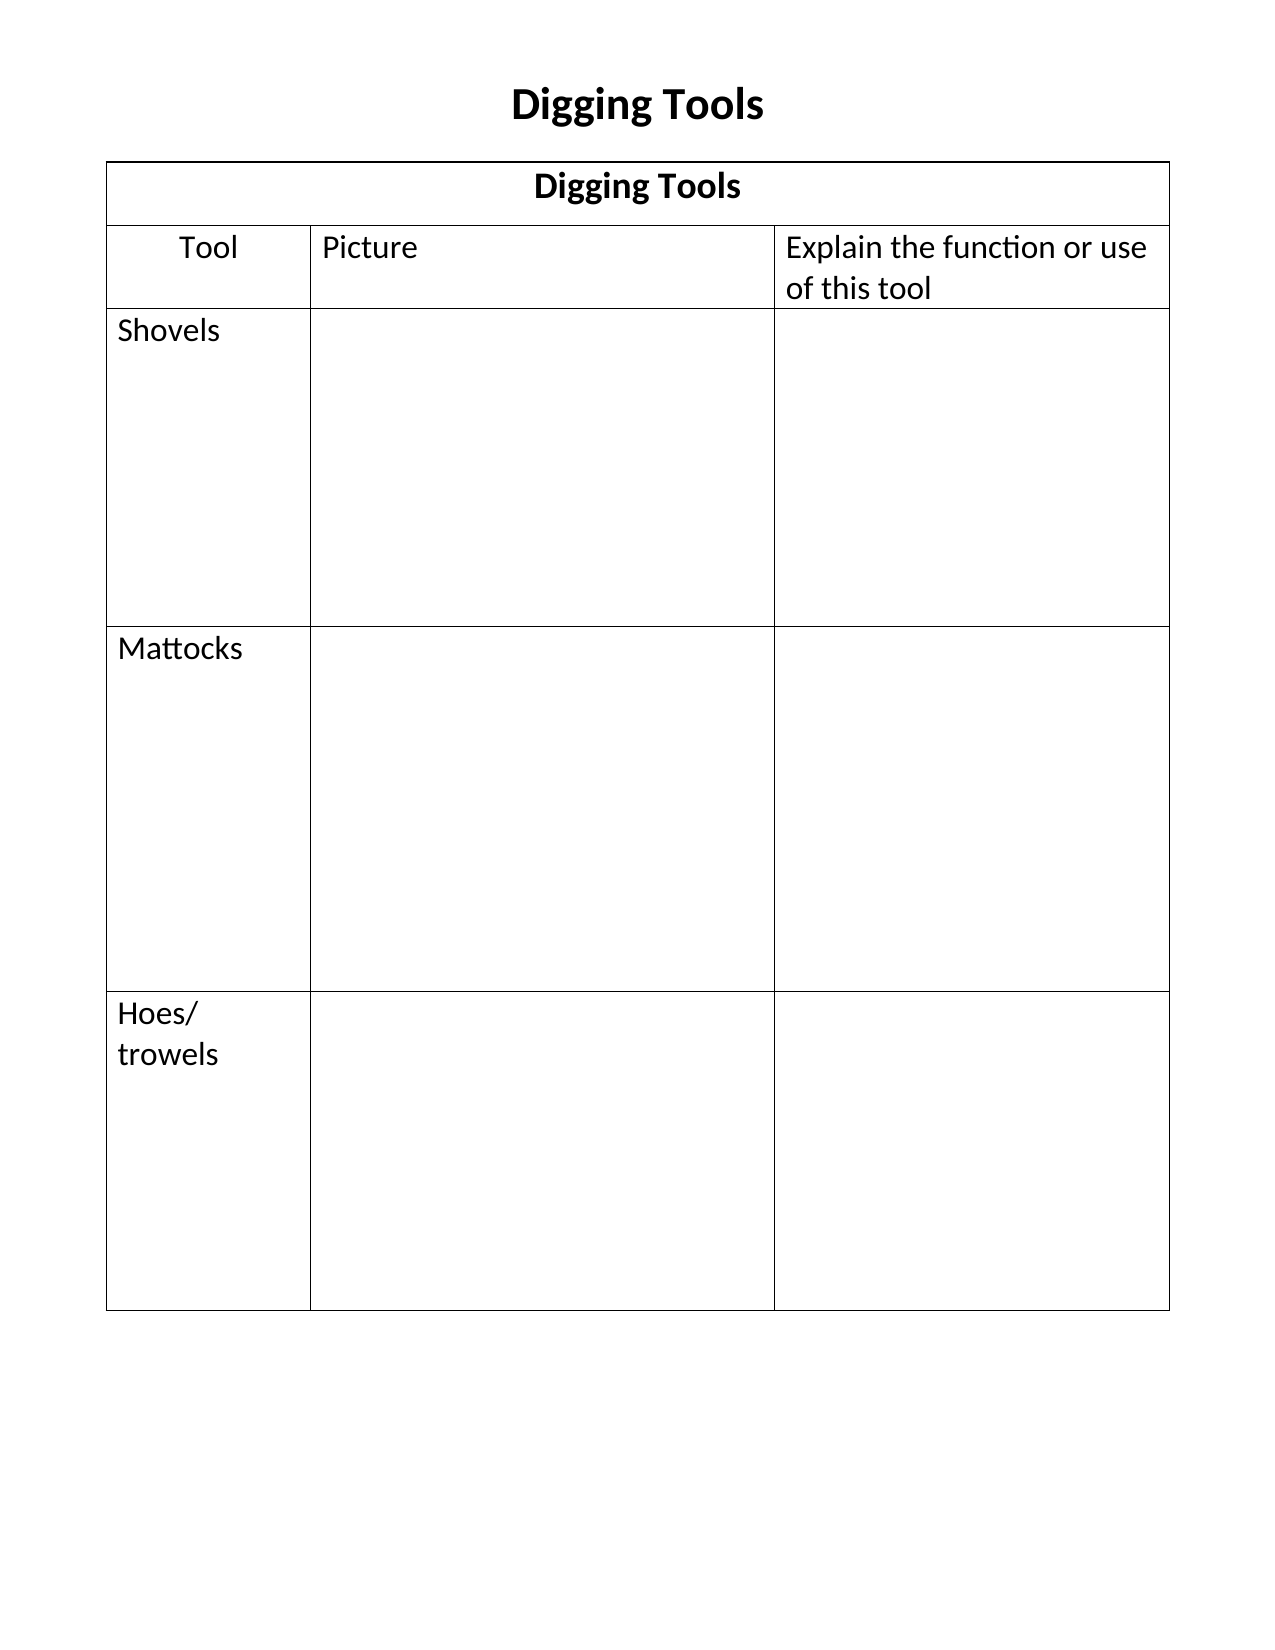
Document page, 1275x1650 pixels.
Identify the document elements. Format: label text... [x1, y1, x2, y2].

table_cell Mattocks [107, 627, 310, 991]
table_cell [311, 309, 774, 626]
table_cell [311, 627, 774, 991]
table_cell Shovels [107, 309, 310, 626]
table_cell Hoes/trowels [107, 992, 310, 1309]
table_header Digging Tools [107, 163, 1169, 225]
table_cell Tool [107, 226, 310, 308]
table_cell [311, 992, 774, 1309]
table_cell [775, 992, 1169, 1309]
table_cell Explain the function or use of this tool [775, 226, 1169, 308]
table_cell [775, 627, 1169, 991]
table_cell Picture [311, 226, 774, 308]
table_cell [775, 309, 1169, 626]
